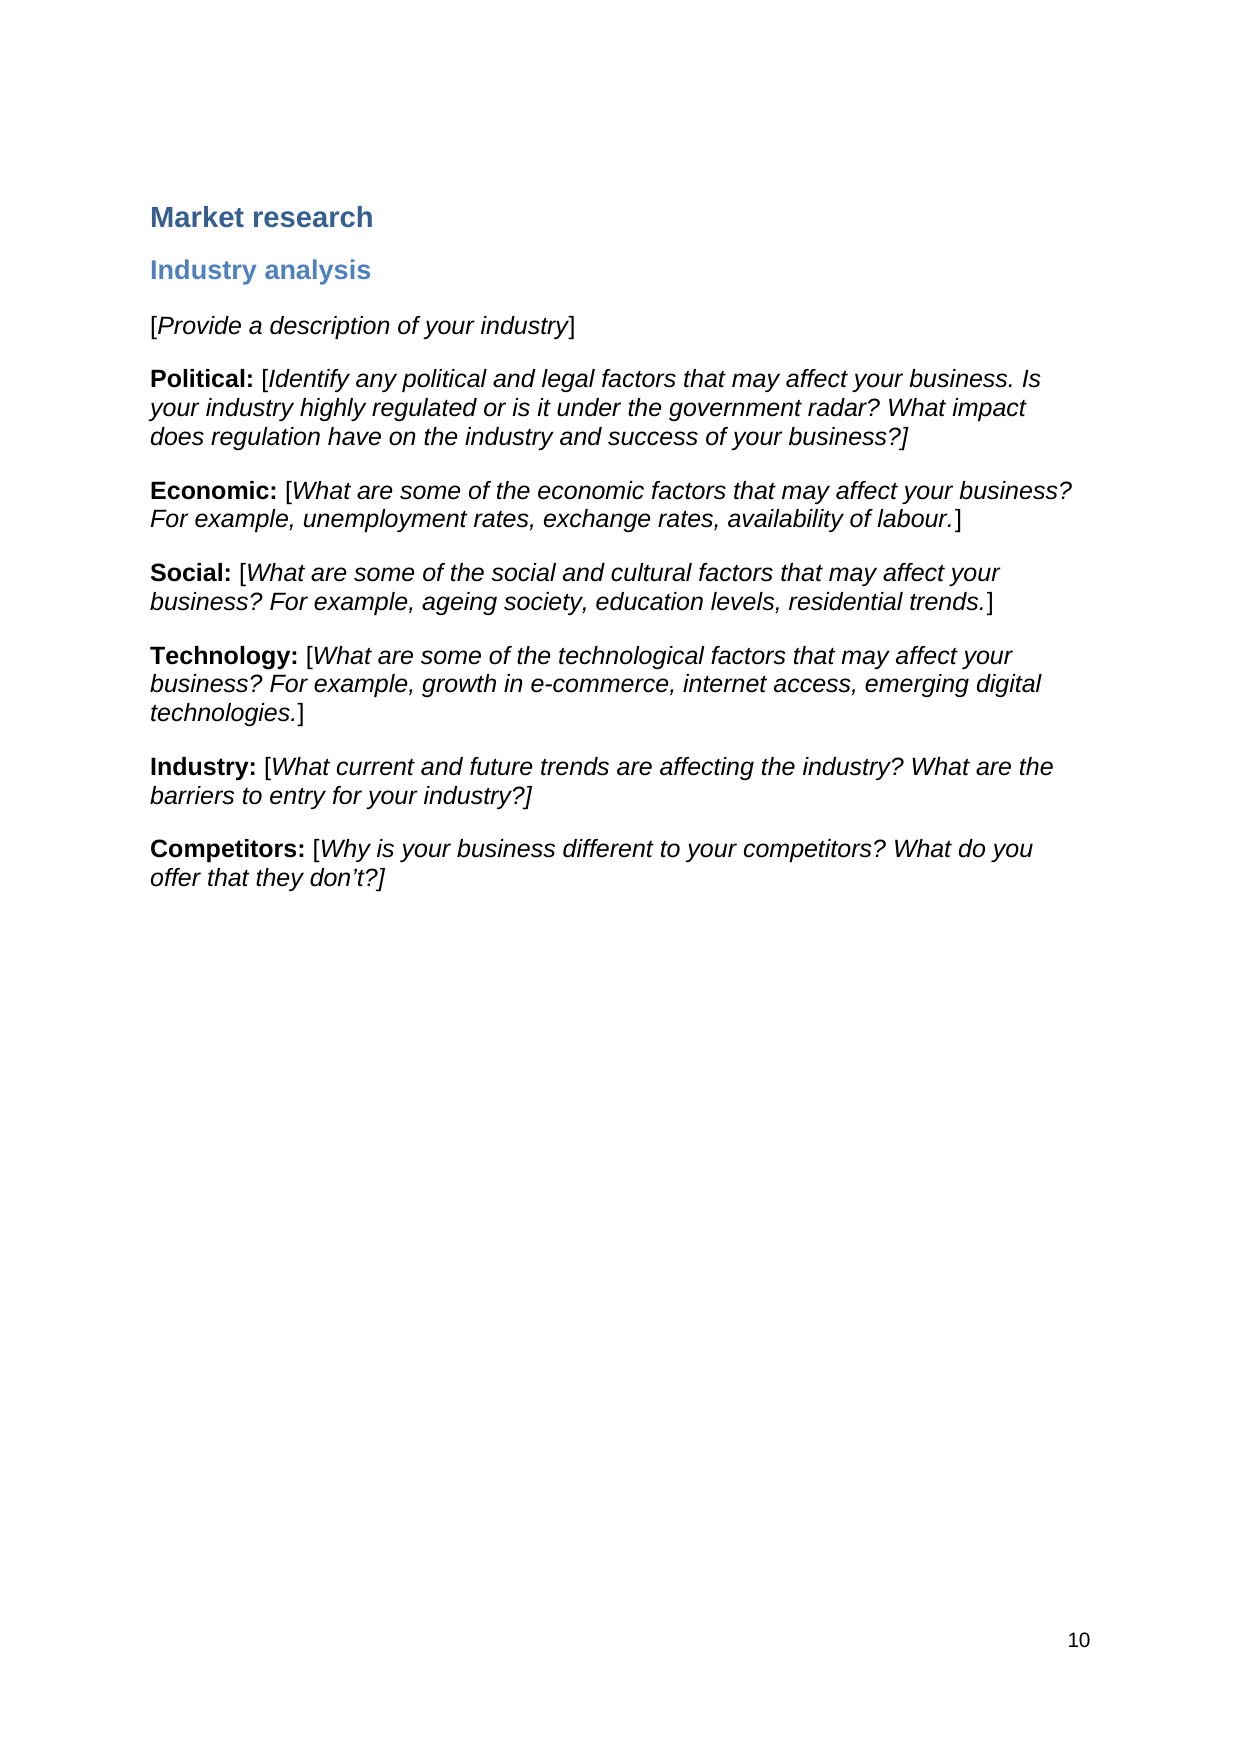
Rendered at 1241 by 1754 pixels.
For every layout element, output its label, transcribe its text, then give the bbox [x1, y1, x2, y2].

text Competitors: [Why is your business different to your competitors? What do you offer that they don’t?] [150, 834, 1090, 892]
subtitle Industry analysis [150, 254, 1090, 286]
text Social: [What are some of the social and cultural factors that may affect your business? For example, ageing society, education levels, residential trends.] [150, 558, 1090, 616]
text Economic: [What are some of the economic factors that may affect your business? For example, unemployment rates, exchange rates, availability of labour.] [150, 476, 1090, 533]
text Industry: [What current and future trends are affecting the industry? What are the barriers to entry for your industry?] [150, 752, 1090, 809]
subtitle Market research [150, 200, 1090, 233]
text [Provide a description of your industry] [150, 311, 1090, 339]
text Political: [Identify any political and legal factors that may affect your business. Is your industry highly regulated or is it under the government radar? What impact does regulation have on the industry and success of your business?] [150, 364, 1090, 451]
text Technology: [What are some of the technological factors that may affect your business? For example, growth in e-commerce, internet access, emerging digital technologies.] [150, 641, 1090, 727]
